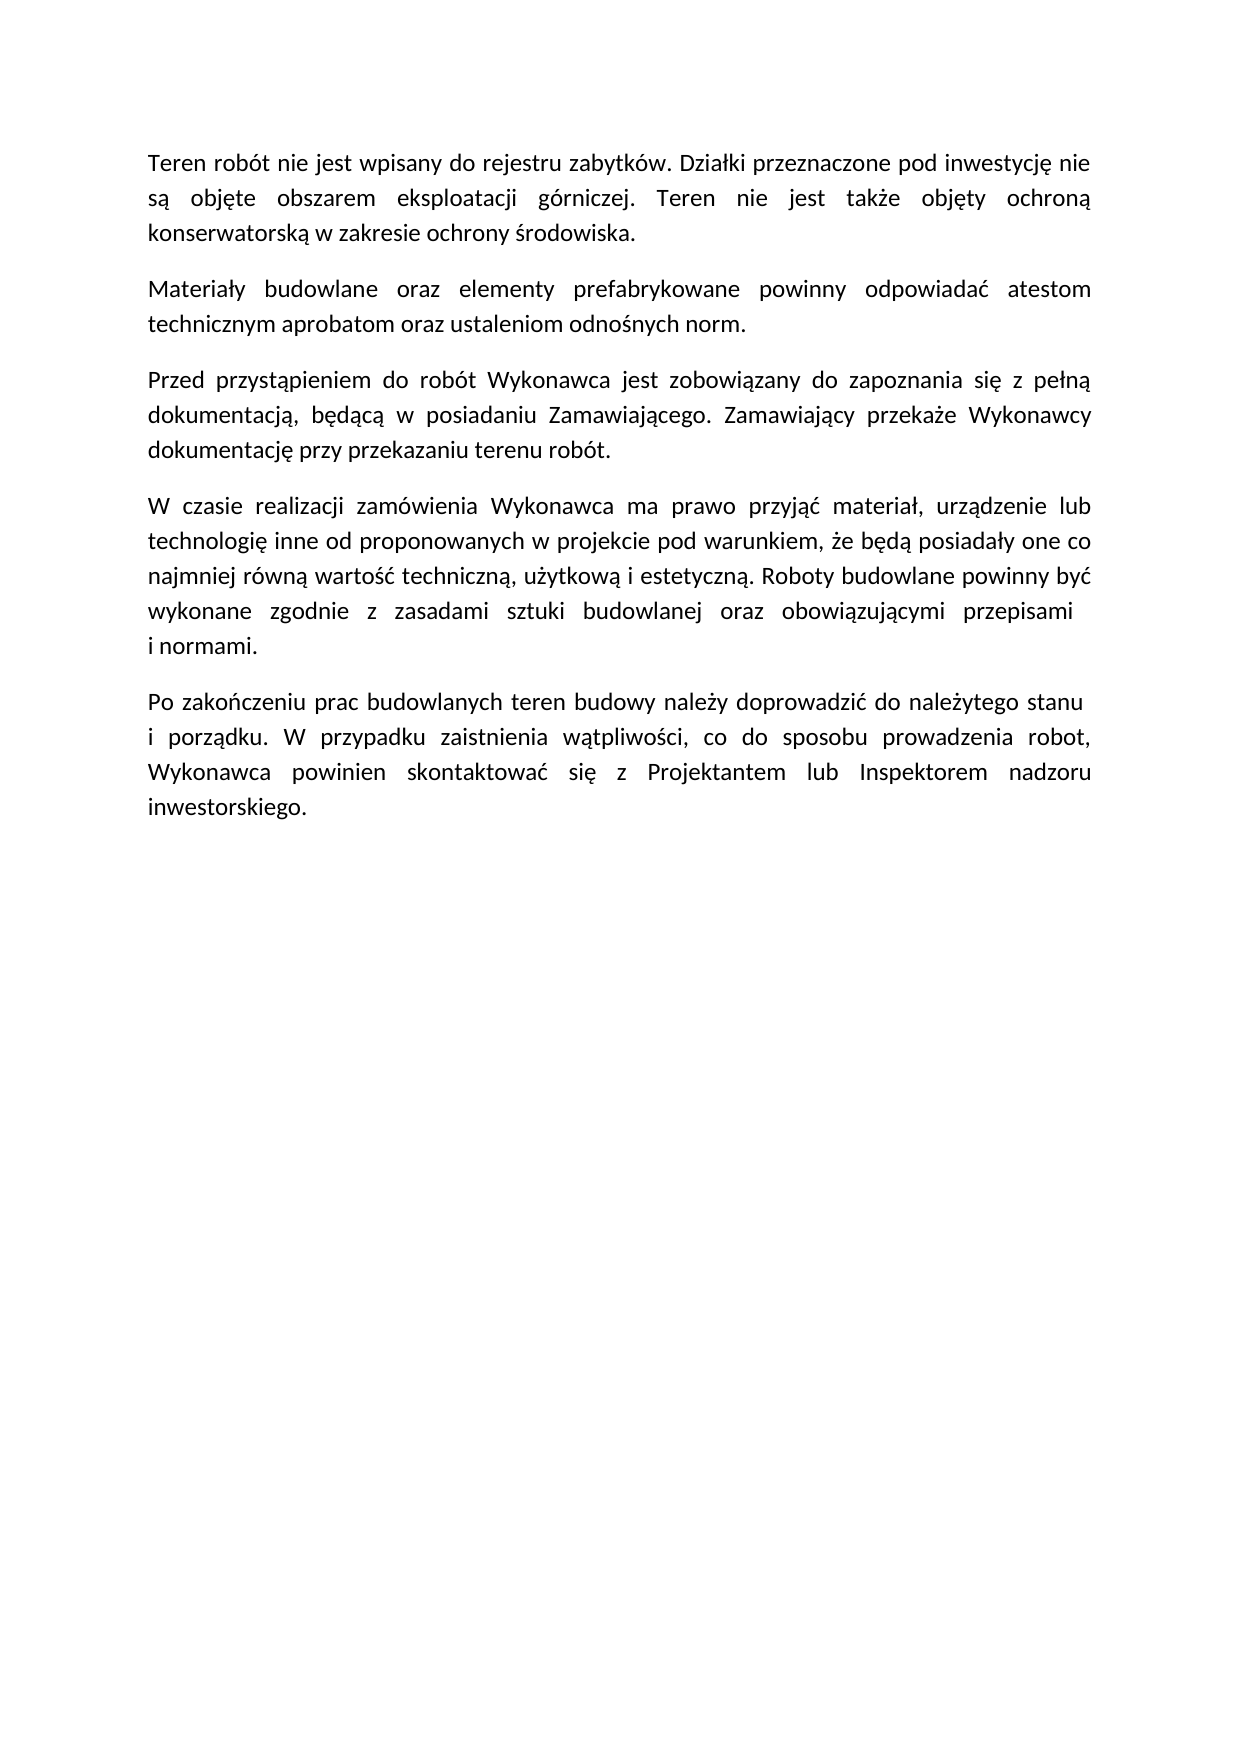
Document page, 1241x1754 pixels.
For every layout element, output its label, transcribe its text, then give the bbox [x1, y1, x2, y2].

text Materiały budowlane oraz elementy prefabrykowane powinny odpowiadać atestom technicznym aprobatom oraz ustaleniom odnośnych norm. [148, 273, 1093, 339]
text Teren robót nie jest wpisany do rejestru zabytków. Działki przeznaczone pod inwestycję nie są objęte obszarem eksploatacji górniczej. Teren nie jest także objęty ochroną konserwatorską w zakresie ochrony środowiska. [148, 148, 1093, 248]
text Po zakończeniu prac budowlanych teren budowy należy doprowadzić do należytego stanu i porządku. W przypadku zaistnienia wątpliwości, co do sposobu prowadzenia robot, Wykonawca powinien skontaktować się z Projektantem lub Inspektorem nadzoru inwestorskiego. [148, 686, 1093, 821]
text Przed przystąpieniem do robót Wykonawca jest zobowiązany do zapoznania się z pełną dokumentacją, będącą w posiadaniu Zamawiającego. Zamawiający przekaże Wykonawcy dokumentację przy przekazaniu terenu robót. [148, 364, 1093, 465]
text W czasie realizacji zamówienia Wykonawca ma prawo przyjąć materiał, urządzenie lub technologię inne od proponowanych w projekcie pod warunkiem, że będą posiadały one co najmniej równą wartość techniczną, użytkową i estetyczną. Roboty budowlane powinny być wykonane zgodnie z zasadami sztuki budowlanej oraz obowiązującymi przepisami i normami. [148, 490, 1093, 661]
